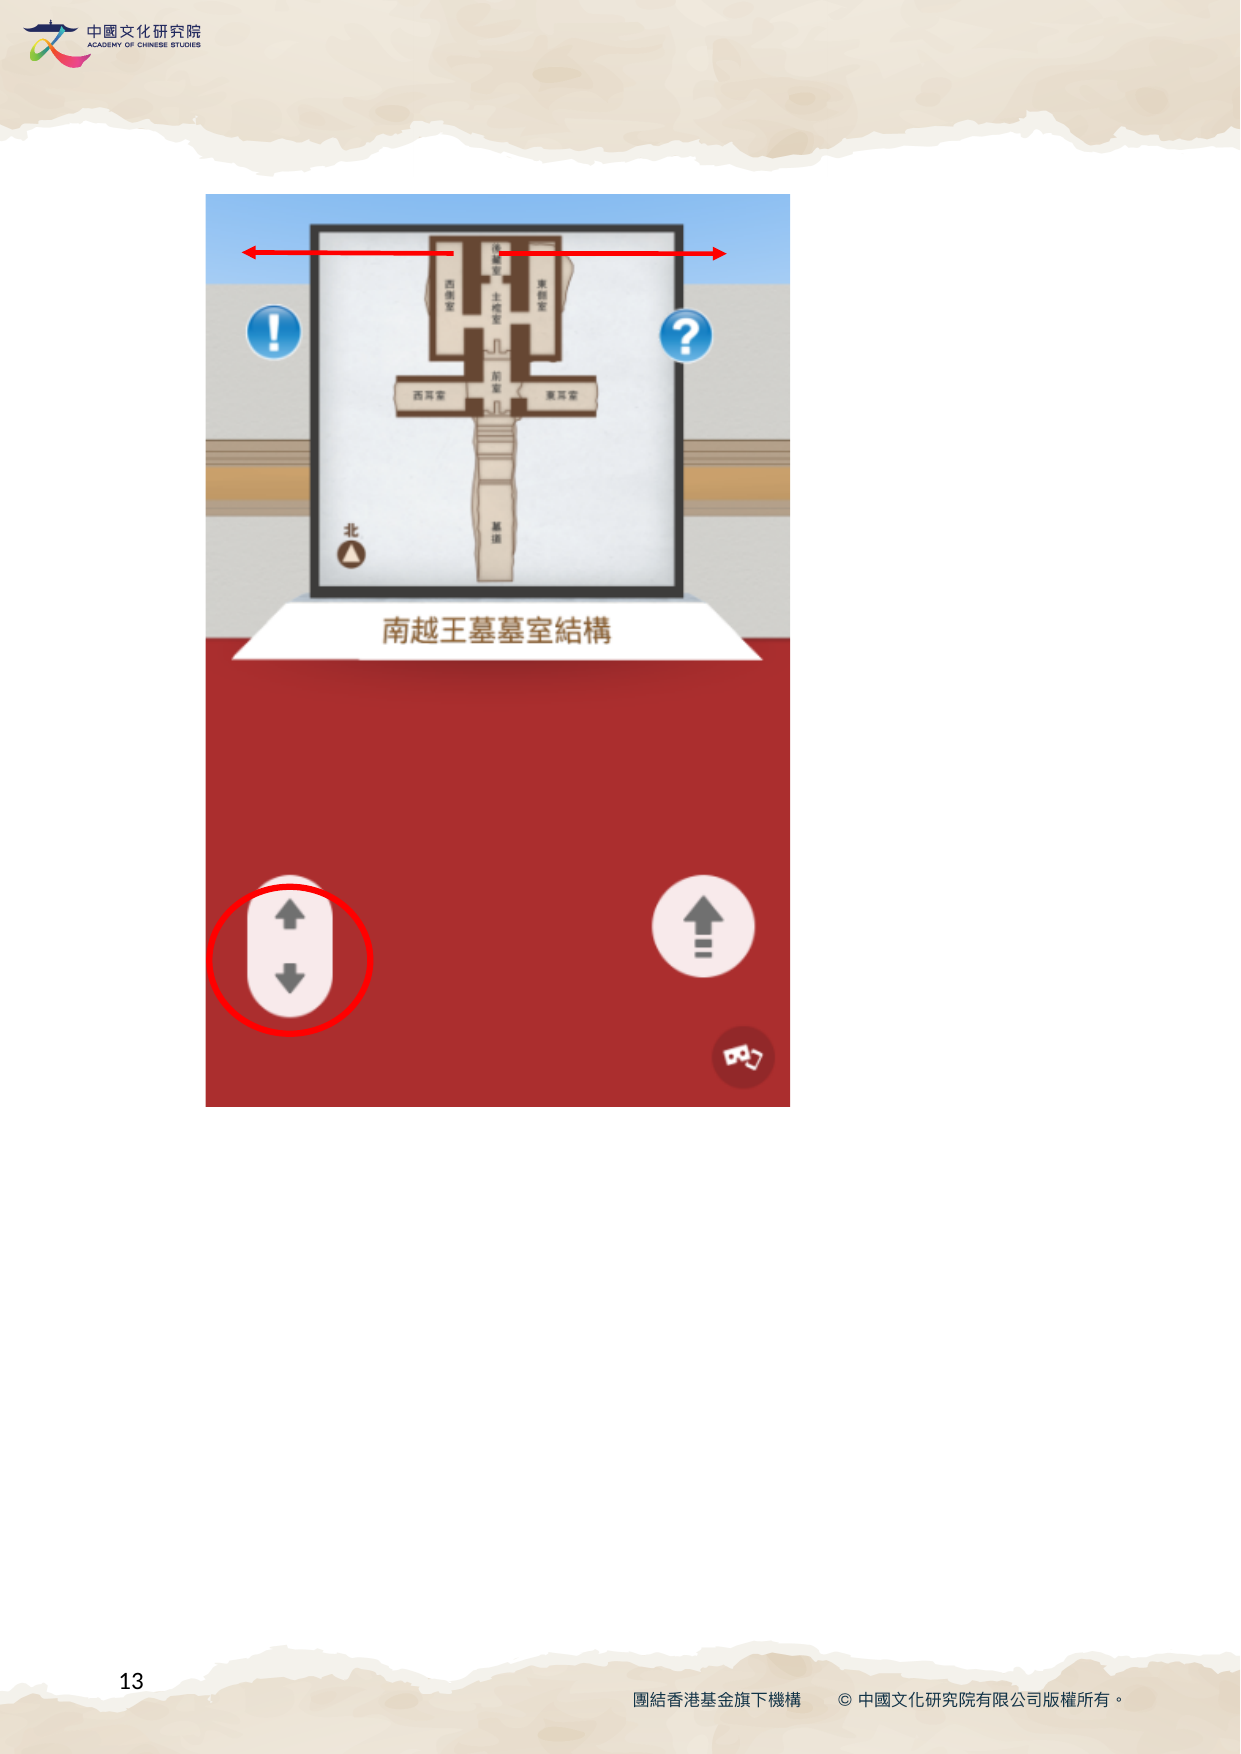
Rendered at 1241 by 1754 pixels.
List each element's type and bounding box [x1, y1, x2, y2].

picture [205, 194, 791, 1107]
picture [0, 0, 1241, 177]
picture [0, 1638, 1241, 1754]
